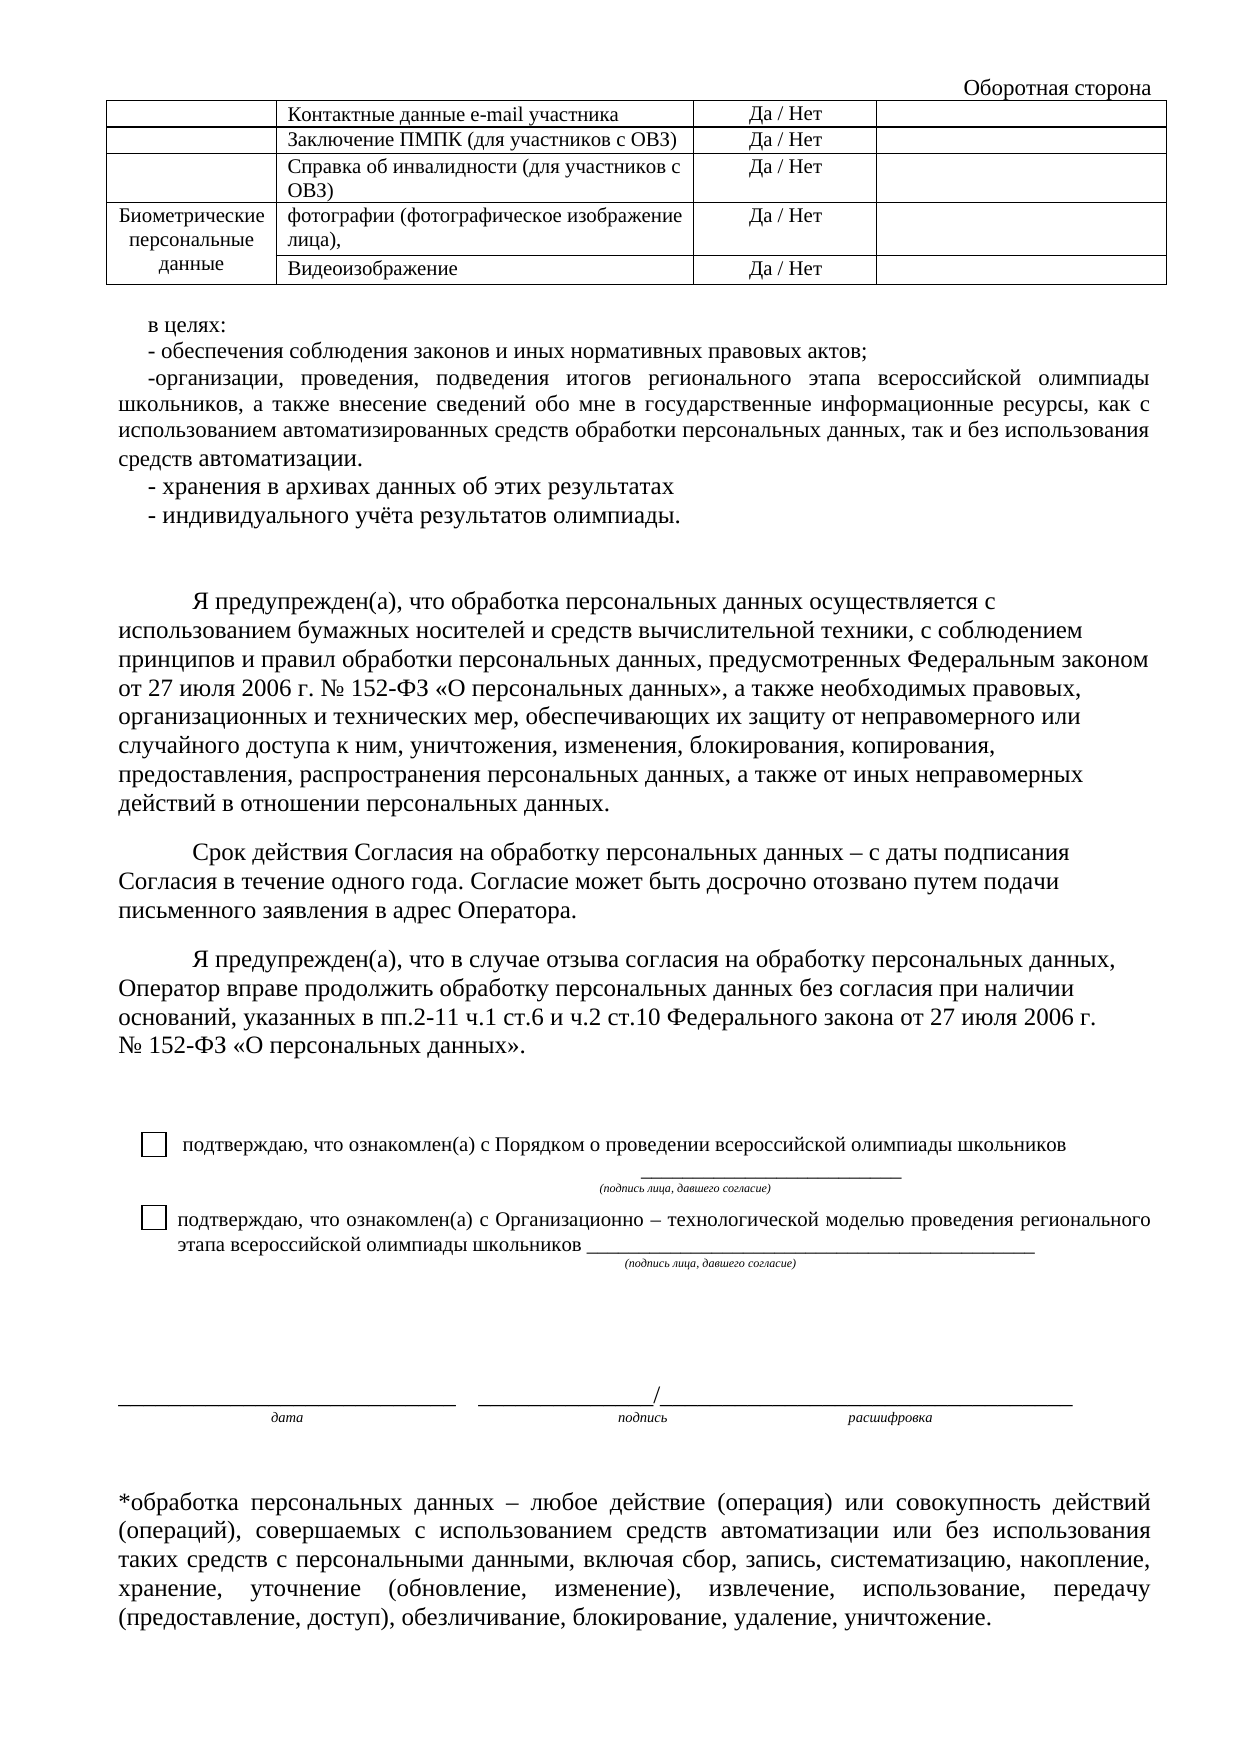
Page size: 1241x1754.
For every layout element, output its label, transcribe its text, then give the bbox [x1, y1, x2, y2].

table_cell [877, 203, 1166, 255]
text Я предупрежден(а), что обработка персональных данных осуществляется с использованием бумажных носителей и средств вычислительной техники, с соблюдением принципов и правил обработки персональных данных, предусмотренных Федеральным законом от 27 июля 2006 г. № 152-ФЗ «О персональных данных», а также необходимых правовых, организационных и технических мер, обеспечивающих их защиту от неправомерного или случайного доступа к ним, уничтожения, изменения, блокирования, копирования, предоставления, распространения персональных данных, а также от иных неправомерных действий в отношении персональных данных. [118, 586, 1152, 816]
table_cell Справка об инвалидности (для участников с ОВЗ) [277, 154, 693, 202]
text подтверждаю, что ознакомлен(а) с Организационно – технологической моделью проведения регионального этапа всероссийской олимпиады школьников ___________________________________________ [177, 1206, 1152, 1256]
table_cell Да / Нет [694, 256, 876, 283]
text _________________________ [177, 1156, 1152, 1181]
text подтверждаю, что ознакомлен(а) с Порядком о проведении всероссийской олимпиады школьников [177, 1131, 1152, 1156]
table_cell Видеоизображение [277, 256, 693, 283]
table_cell [877, 128, 1166, 152]
table_header ___________________________ дата [107, 1380, 467, 1437]
table_cell [107, 128, 276, 152]
text Я предупрежден(а), что в случае отзыва согласия на обработку персональных данных, Оператор вправе продолжить обработку персональных данных без согласия при наличии оснований, указанных в пп.2-11 ч.1 ст.6 и ч.2 ст.10 Федерального закона от 27 июля 2006 г. № 152-ФЗ «О персональных данных». [118, 944, 1152, 1059]
text -организации, проведения, подведения итогов регионального этапа всероссийской олимпиады школьников, а также внесение сведений обо мне в государственные информационные ресурсы, как с использованием автоматизированных средств обработки персональных данных, так и без использования средств автоматизации. [118, 363, 1152, 471]
table_cell [877, 101, 1166, 126]
table_header ______________/_________________________________ подпись расшифровка [467, 1380, 1084, 1437]
table_cell Да / Нет [694, 203, 876, 255]
table_cell [877, 154, 1166, 202]
text - обеспечения соблюдения законов и иных нормативных правовых актов; [118, 337, 1152, 363]
table_cell [877, 256, 1166, 283]
table_cell Биометрические персональные данные [107, 203, 276, 283]
text *обработка персональных данных – любое действие (операция) или совокупность действий (операций), совершаемых с использованием средств автоматизации или без использования таких средств с персональными данными, включая сбор, запись, систематизацию, накопление, хранение, уточнение (обновление, изменение), извлечение, использование, передачу (предоставление, доступ), обезличивание, блокирование, удаление, уничтожение. [118, 1487, 1152, 1631]
table_cell [107, 154, 276, 202]
table_cell Да / Нет [694, 101, 876, 126]
text - индивидуального учёта результатов олимпиады. [118, 500, 1152, 529]
text Срок действия Согласия на обработку персональных данных – с даты подписания Согласия в течение одного года. Согласие может быть досрочно отозвано путем подачи письменного заявления в адрес Оператора. [118, 837, 1152, 923]
text в целях: [118, 311, 1152, 337]
table_cell Да / Нет [694, 128, 876, 152]
text (подпись лица, давшего согласие) [118, 1256, 1152, 1281]
table_cell фотографии (фотографическое изображение лица), [277, 203, 693, 255]
table_cell Заключение ПМПК (для участников с ОВЗ) [277, 128, 693, 152]
text (подпись лица, давшего согласие) [177, 1181, 1152, 1206]
table_cell Да / Нет [694, 154, 876, 202]
text - хранения в архивах данных об этих результатах [118, 471, 1152, 500]
table_cell Контактные данные e-mail участника [277, 101, 693, 126]
